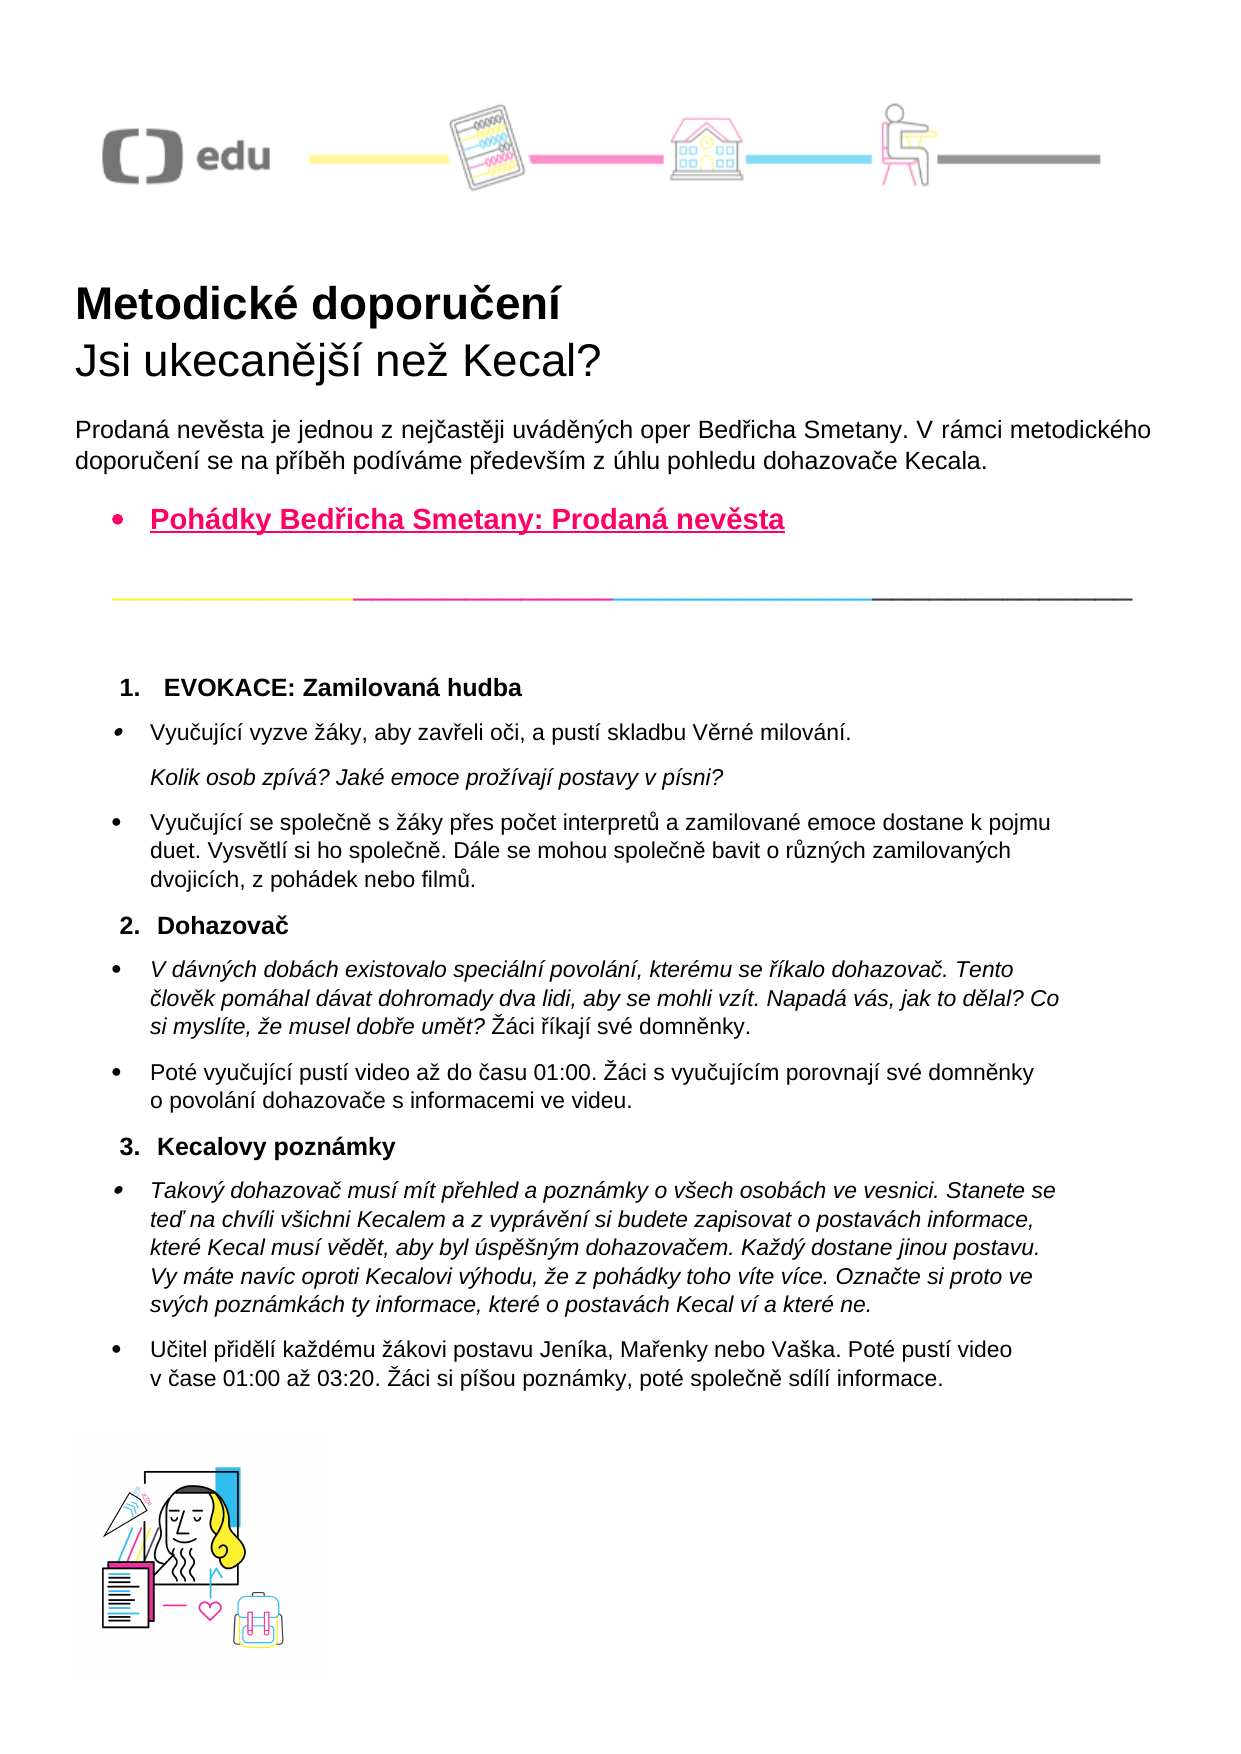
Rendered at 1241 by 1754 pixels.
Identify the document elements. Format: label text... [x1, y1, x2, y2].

list EVOKACE: Zamilovaná hudba [119, 673, 1123, 702]
list Takový dohazovač musí mít přehled a poznámky o všech osobách ve vesnici. Stanete se teď na chvíli všichni Kecalem a z vyprávění si budete zapisovat o postavách informace, které Kecal musí vědět, aby byl úspěšným dohazovačem. Každý dostane jinou postavu. Vy máte navíc oproti Kecalovi výhodu, že z pohádky toho víte více. Označte si proto ve svých poznámkách ty informace, které o postavách Kecal ví a které ne. [112, 1177, 1064, 1317]
list V dávných dobách existovalo speciální povolání, kterému se říkalo dohazovač. Tento člověk pomáhal dávat dohromady dva lidi, aby se mohli vzít. Napadá vás, jak to dělal? Co si myslíte, že musel dobře umět? Žáci říkají své domněnky. [112, 956, 1064, 1040]
list Vyučující se společně s žáky přes počet interpretů a zamilované emoce dostane k pojmu duet. Vysvětlí si ho společně. Dále se mohou společně bavit o různých zamilovaných dvojicích, z pohádek nebo filmů. [112, 809, 1064, 892]
list Prodaná nevěsta je jednou z nejčastěji uváděných oper Bedřicha Smetany. V rámci metodického doporučení se na příběh podíváme především z úhlu pohledu dohazovače Kecala. [75, 415, 1152, 475]
list Poté vyučující pustí video až do času 01:00. Žáci s vyučujícím porovnají své domněnky o povolání dohazovače s informacemi ve videu. [112, 1058, 1064, 1113]
picture [75, 73, 1160, 220]
list _______________________________________________________ [112, 563, 1152, 602]
list Dohazovač [119, 911, 1123, 940]
list Učitel přidělí každému žákovi postavu Jeníka, Mařenky nebo Vaška. Poté pustí video v čase 01:00 až 03:20. Žáci si píšou poznámky, poté společně sdílí informace. [112, 1336, 1064, 1391]
list Vyučující vyzve žáky, aby zavřeli oči, a pustí skladbu Věrné milování. [112, 719, 1064, 745]
picture [75, 1430, 326, 1681]
text Kolik osob zpívá? Jaké emoce prožívají postavy v písni? [150, 764, 1064, 790]
list Kecalovy poznámky [119, 1132, 1123, 1161]
list Pohádky Bedřicha Smetany: Prodaná nevěsta [112, 502, 1152, 536]
list Metodické doporučení Jsi ukecanější než Kecal? [75, 276, 1165, 386]
